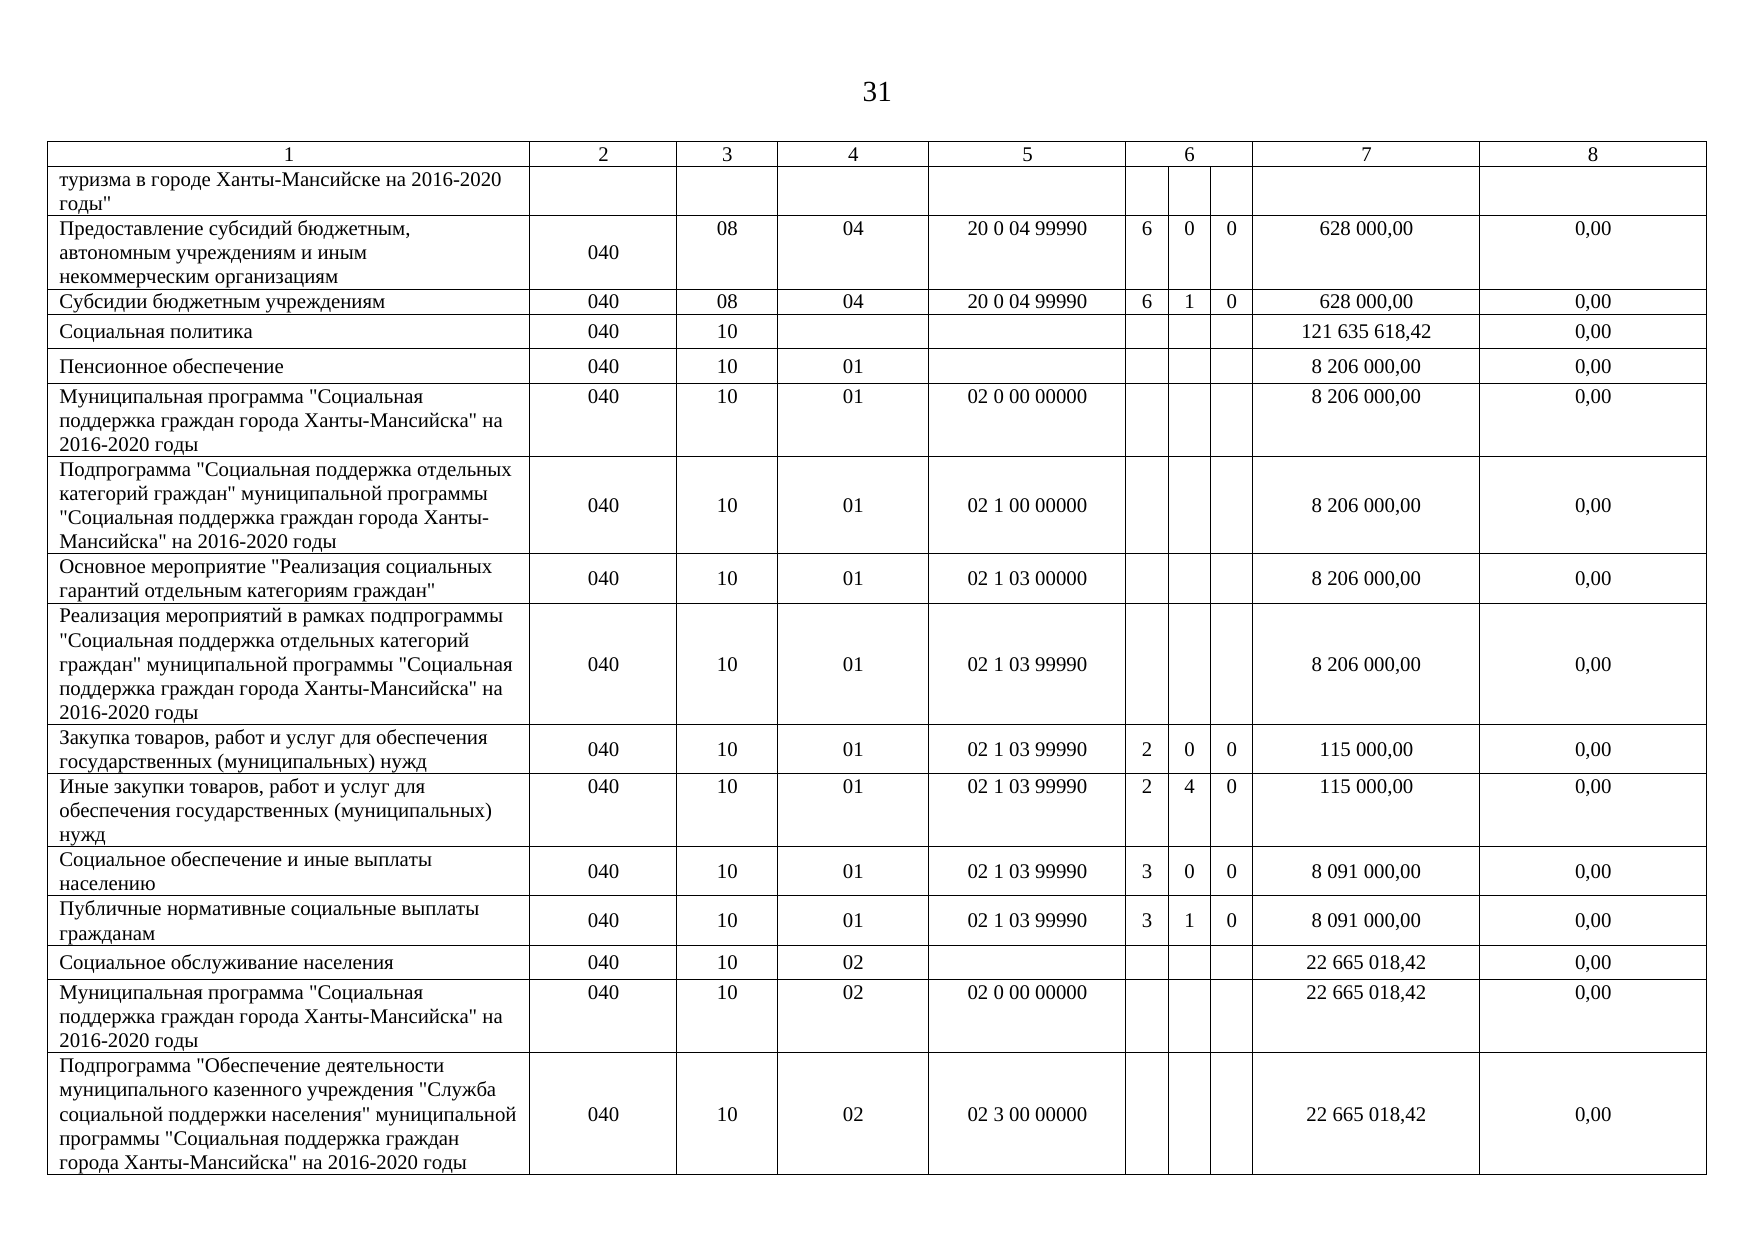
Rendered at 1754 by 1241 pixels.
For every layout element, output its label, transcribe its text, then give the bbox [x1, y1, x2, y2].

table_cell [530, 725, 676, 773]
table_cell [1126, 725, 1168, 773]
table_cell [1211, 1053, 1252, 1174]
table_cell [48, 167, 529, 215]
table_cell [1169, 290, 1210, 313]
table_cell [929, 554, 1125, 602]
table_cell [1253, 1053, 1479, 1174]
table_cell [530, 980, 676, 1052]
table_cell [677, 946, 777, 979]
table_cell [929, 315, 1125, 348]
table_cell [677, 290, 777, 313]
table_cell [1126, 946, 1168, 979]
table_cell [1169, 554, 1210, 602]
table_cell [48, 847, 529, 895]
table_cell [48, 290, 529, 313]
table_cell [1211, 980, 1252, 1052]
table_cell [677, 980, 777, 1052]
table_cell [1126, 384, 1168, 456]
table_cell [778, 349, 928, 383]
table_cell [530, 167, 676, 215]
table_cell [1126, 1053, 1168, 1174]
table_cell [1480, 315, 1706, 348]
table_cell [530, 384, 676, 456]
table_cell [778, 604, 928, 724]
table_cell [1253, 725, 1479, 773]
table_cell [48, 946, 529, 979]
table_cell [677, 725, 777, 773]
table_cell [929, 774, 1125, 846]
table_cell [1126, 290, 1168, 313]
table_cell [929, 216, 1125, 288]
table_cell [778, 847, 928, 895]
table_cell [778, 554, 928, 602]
table_header 8 [1480, 142, 1706, 166]
table_header 6 [1126, 142, 1252, 166]
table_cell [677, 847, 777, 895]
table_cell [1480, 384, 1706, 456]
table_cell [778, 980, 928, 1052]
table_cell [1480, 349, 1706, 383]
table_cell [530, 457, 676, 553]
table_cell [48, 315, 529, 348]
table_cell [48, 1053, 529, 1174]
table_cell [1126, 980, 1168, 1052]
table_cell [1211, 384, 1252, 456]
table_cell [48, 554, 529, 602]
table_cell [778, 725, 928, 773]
table_header 4 [778, 142, 928, 166]
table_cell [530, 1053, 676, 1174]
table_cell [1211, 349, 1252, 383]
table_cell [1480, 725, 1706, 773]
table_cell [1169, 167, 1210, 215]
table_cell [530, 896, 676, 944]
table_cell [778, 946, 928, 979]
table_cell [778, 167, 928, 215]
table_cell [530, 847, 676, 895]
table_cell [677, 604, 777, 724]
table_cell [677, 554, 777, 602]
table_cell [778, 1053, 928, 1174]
table_header 1 [48, 142, 529, 166]
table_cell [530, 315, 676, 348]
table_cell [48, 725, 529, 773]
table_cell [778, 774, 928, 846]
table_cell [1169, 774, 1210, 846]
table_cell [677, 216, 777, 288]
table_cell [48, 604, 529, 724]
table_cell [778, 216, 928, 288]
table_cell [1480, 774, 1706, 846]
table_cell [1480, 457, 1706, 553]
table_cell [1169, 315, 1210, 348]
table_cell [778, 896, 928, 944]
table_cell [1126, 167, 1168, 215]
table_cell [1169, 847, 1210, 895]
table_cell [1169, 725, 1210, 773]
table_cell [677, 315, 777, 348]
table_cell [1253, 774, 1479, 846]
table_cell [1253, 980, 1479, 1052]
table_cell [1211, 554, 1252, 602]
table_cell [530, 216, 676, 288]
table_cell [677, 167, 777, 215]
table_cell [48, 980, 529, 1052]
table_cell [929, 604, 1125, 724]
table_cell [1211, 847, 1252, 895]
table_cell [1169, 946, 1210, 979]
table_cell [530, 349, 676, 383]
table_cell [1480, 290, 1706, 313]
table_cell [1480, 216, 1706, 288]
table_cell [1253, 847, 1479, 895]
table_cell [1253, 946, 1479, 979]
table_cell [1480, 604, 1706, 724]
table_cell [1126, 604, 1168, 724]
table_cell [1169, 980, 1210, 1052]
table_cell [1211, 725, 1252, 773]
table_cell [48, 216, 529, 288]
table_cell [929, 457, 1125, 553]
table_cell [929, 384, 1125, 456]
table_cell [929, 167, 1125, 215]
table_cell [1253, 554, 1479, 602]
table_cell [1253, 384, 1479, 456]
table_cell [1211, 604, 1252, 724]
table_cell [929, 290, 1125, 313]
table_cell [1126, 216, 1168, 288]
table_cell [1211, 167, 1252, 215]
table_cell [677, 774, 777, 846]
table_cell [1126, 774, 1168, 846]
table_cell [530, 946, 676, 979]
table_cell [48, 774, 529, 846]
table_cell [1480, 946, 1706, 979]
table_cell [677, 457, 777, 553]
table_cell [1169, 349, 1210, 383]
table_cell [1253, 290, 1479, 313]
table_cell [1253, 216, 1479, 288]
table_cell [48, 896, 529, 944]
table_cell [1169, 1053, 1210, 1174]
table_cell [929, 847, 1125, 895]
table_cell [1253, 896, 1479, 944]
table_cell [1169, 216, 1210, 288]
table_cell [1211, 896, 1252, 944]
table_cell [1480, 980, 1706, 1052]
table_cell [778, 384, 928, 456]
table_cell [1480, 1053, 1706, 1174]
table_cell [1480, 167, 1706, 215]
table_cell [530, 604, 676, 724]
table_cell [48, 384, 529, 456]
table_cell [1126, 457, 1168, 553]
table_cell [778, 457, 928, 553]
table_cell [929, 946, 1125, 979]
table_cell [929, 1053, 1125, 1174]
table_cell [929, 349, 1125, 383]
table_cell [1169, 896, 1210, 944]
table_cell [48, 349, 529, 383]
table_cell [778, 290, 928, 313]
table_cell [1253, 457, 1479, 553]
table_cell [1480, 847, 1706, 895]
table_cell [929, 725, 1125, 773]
table_header 7 [1253, 142, 1479, 166]
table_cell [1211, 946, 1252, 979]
table_header 5 [929, 142, 1125, 166]
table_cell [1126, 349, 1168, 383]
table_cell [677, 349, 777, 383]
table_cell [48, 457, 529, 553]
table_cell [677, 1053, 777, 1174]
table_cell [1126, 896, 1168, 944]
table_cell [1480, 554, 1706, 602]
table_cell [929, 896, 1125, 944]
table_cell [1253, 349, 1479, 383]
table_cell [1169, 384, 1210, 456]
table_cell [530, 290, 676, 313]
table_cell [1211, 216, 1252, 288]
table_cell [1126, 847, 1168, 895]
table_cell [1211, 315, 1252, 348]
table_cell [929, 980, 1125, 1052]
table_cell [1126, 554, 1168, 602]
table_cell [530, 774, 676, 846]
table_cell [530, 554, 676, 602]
table_header 2 [530, 142, 676, 166]
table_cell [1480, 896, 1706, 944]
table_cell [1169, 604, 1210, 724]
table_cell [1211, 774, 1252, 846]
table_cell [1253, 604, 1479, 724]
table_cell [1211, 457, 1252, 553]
table_header 3 [677, 142, 777, 166]
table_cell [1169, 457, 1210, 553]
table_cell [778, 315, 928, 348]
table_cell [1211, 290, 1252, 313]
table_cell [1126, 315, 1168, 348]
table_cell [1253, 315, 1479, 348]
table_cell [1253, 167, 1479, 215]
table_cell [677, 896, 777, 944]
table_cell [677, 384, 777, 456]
